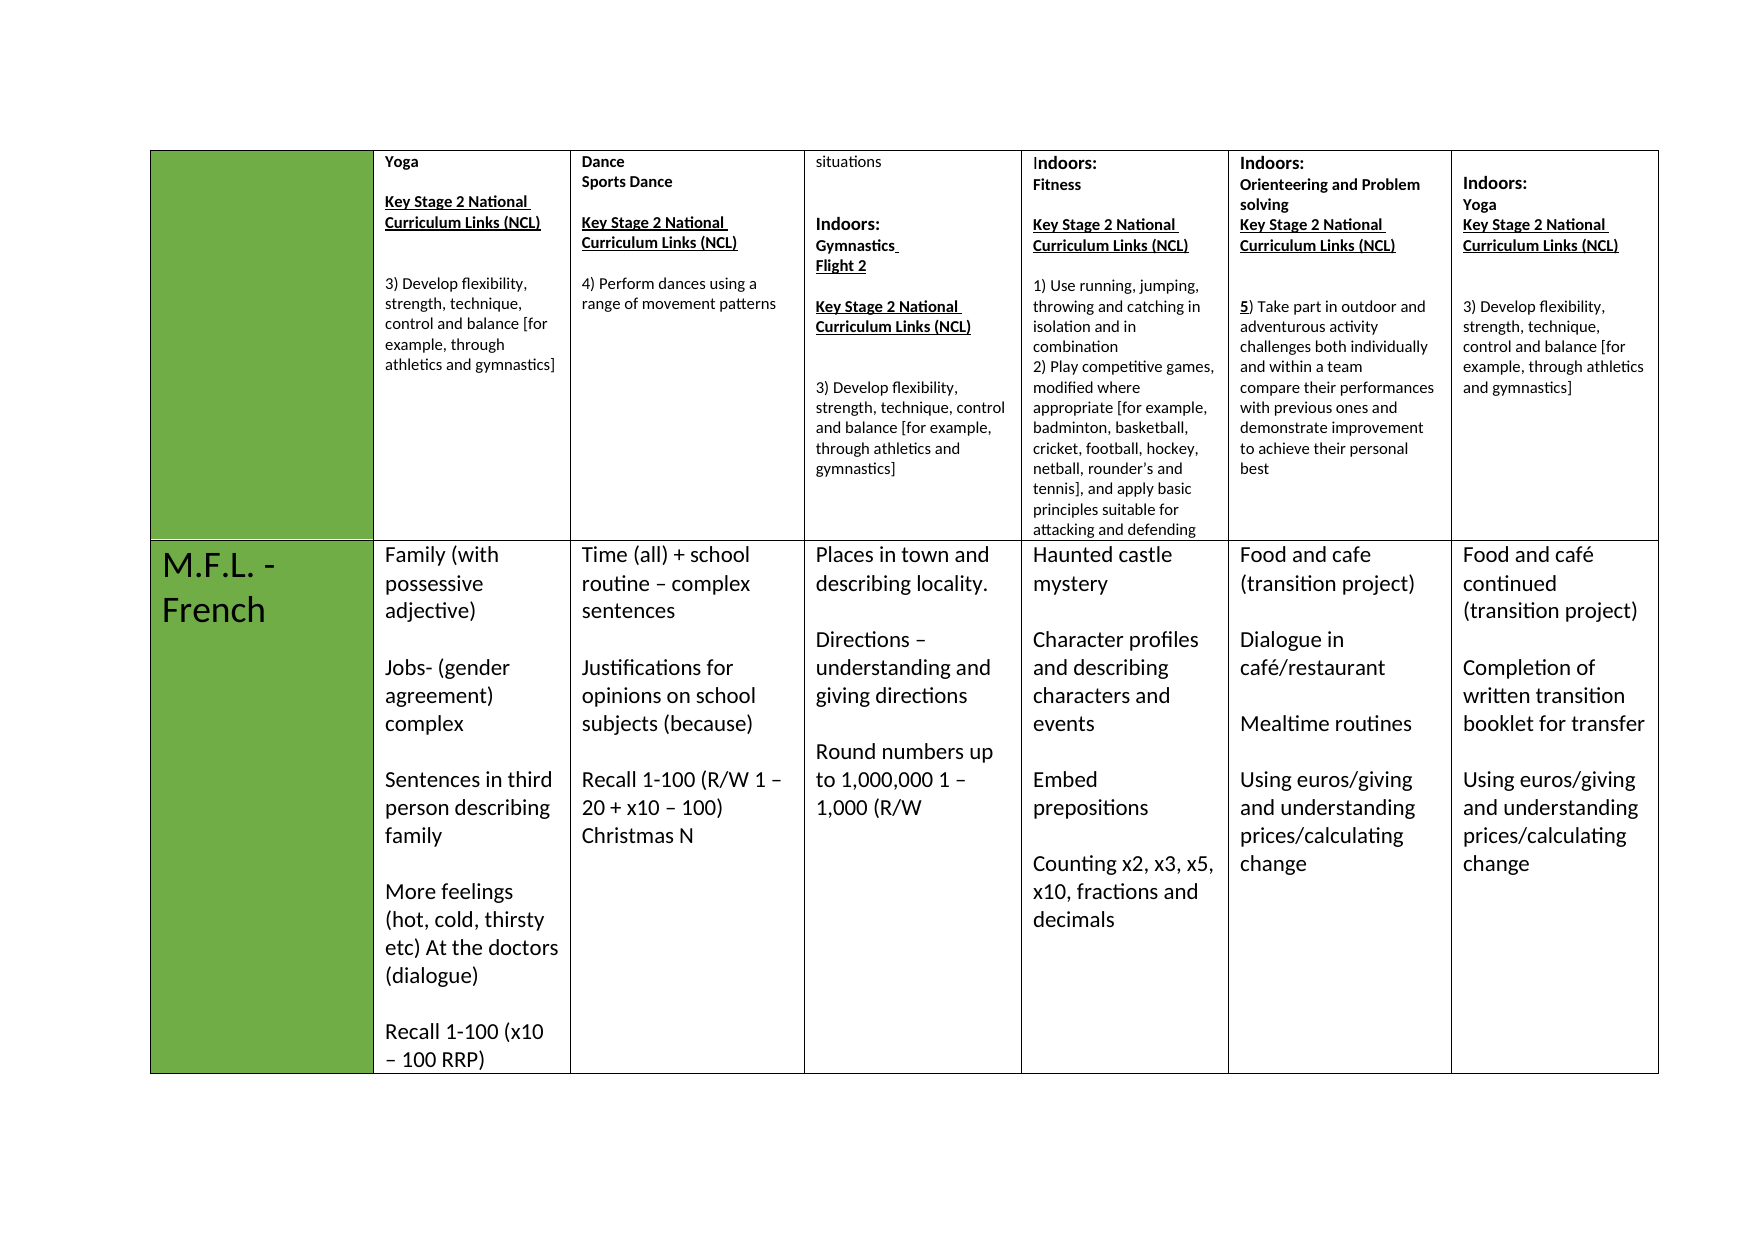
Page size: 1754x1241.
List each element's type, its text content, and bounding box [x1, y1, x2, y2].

table_cell Family (with possessive adjective) Jobs- (gender agreement) complex Sentences in third person describing family More feelings (hot, cold, thirsty etc) At the doctors (dialogue) Recall 1-100 (x10 – 100 RRP) [374, 541, 570, 1073]
table_cell Food and cafe (transition project) Dialogue in café/restaurant Mealtime routines Using euros/giving and understanding prices/calculating change [1229, 541, 1451, 1073]
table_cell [805, 151, 1021, 539]
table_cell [1229, 151, 1451, 539]
table_cell P.E. [151, 151, 373, 539]
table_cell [1452, 151, 1658, 539]
table_cell Time (all) + school routine – complex sentences Justifications for opinions on school subjects (because) Recall 1-100 (R/W 1 – 20 + x10 – 100) Christmas N [571, 541, 804, 1073]
table_cell M.F.L. - French [151, 541, 373, 1073]
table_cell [1022, 151, 1228, 539]
table_cell Food and café continued (transition project) Completion of written transition booklet for transfer Using euros/giving and understanding prices/calculating change [1452, 541, 1658, 1073]
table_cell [571, 151, 804, 539]
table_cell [374, 151, 570, 539]
table_cell Places in town and describing locality. Directions –understanding and giving directions Round numbers up to 1,000,000 1 – 1,000 (R/W [805, 541, 1021, 1073]
table_cell Haunted castle mystery Character profiles and describing characters and events Embed prepositions Counting x2, x3, x5, x10, fractions and decimals [1022, 541, 1228, 1073]
